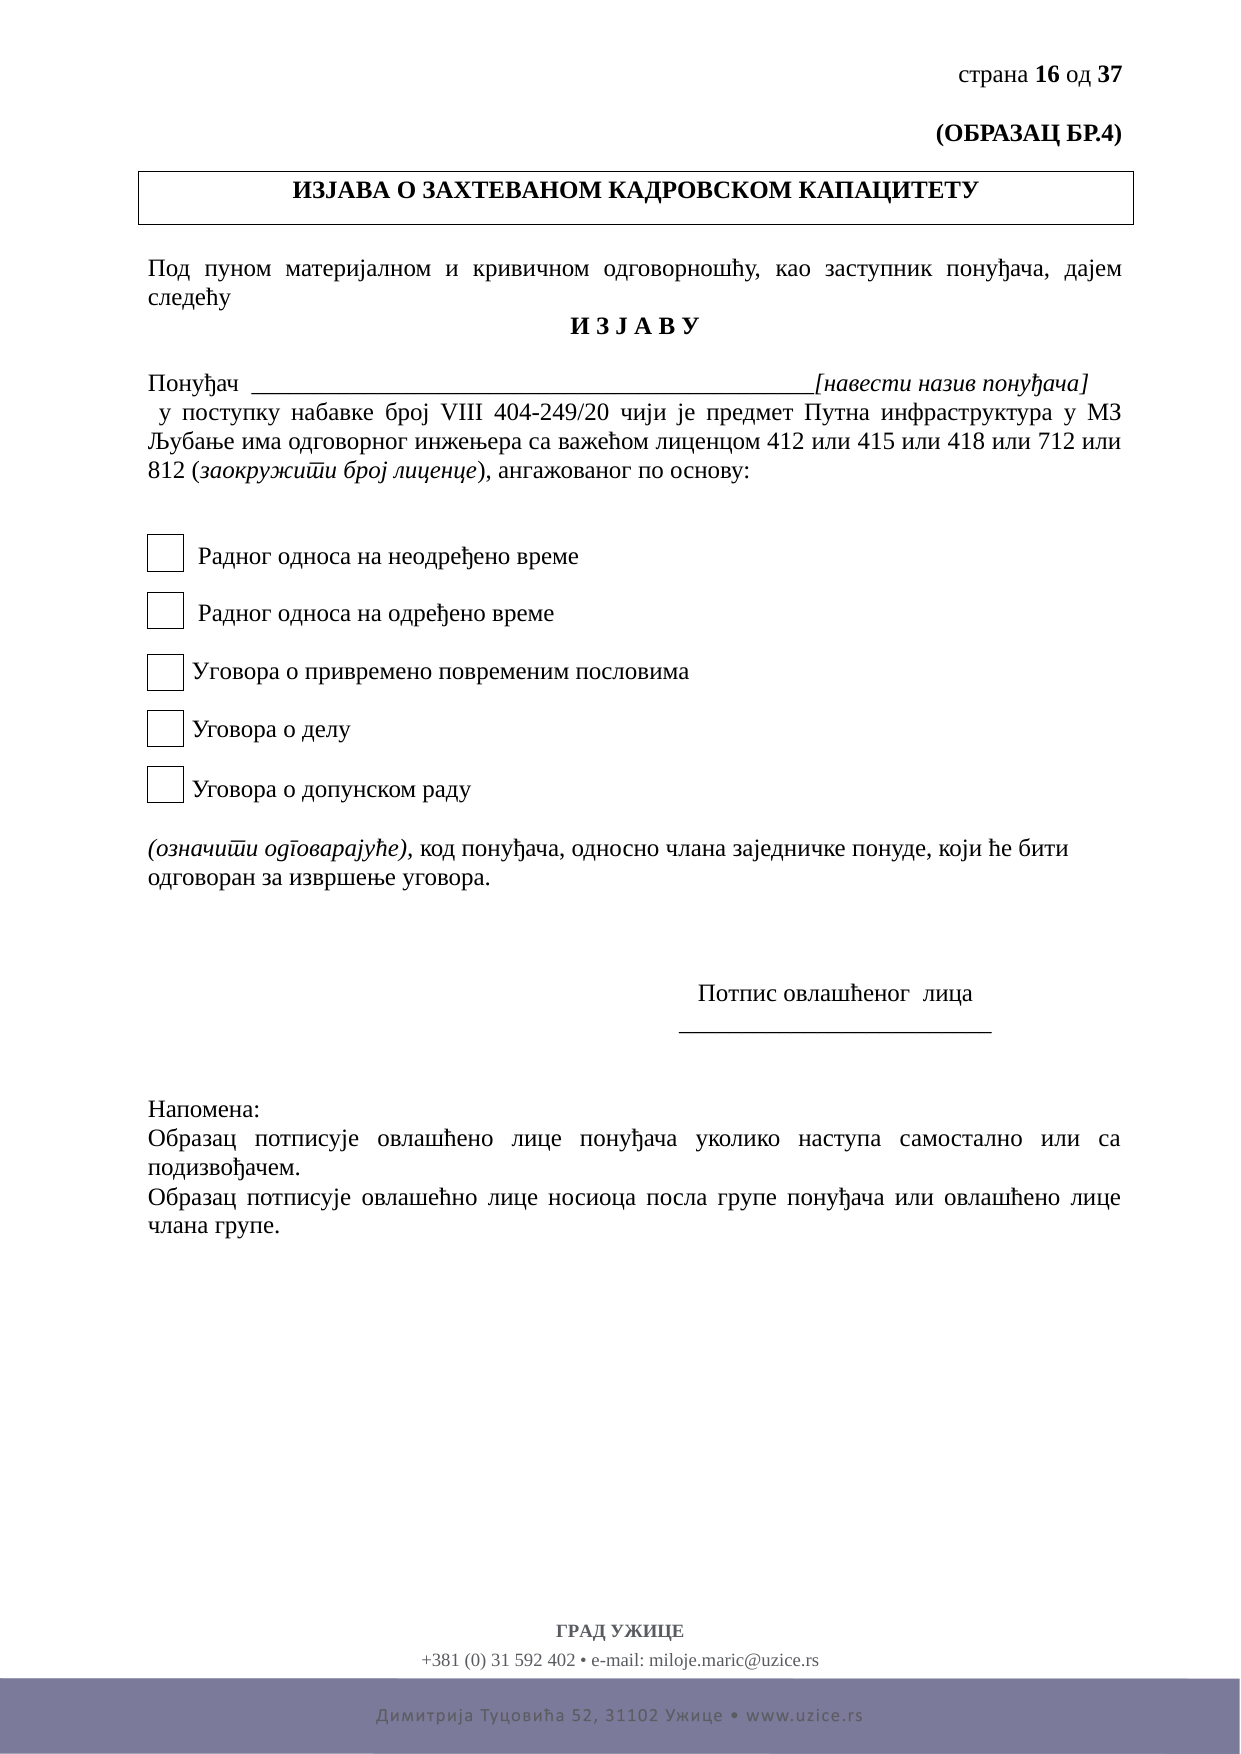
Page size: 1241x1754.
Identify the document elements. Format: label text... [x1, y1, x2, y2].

text Радног односа на одређено време [184, 598, 1122, 627]
picture [0, 1677, 1240, 1754]
text Образац потписује овлашћено лице понуђача уколико наступа самостално или са подизвођачем. [148, 1123, 1122, 1181]
text у поступку набавке број VIII 404-249/20 чији је предмет Путна инфраструктура у МЗ Љубање има одговорног инжењера са важећом лиценцом 412 или 415 или 418 или 712 или 812 (заокружити број лиценце), ангажованог по основу: [148, 397, 1122, 483]
text Потпис овлашћеног лица [148, 978, 1122, 1007]
text Уговора о привремено повременим пословима [184, 656, 1122, 685]
text _________________________ [148, 1007, 1122, 1035]
text Радног односа на неодређено време [184, 541, 1122, 570]
text Под пуном материјалном и кривичном одговорношћу, као заступник понуђача, дајем следећу [148, 253, 1122, 311]
text Понуђач _____________________________________________[навести назив понуђача] [148, 368, 1122, 397]
text Уговора о допунском раду [184, 774, 1122, 802]
text (ОБРАЗАЦ БР.4) [148, 118, 1122, 147]
text Напомена: [148, 1094, 1122, 1122]
text Образац потписује овлашећно лице носиоца посла групе понуђача или овлашћено лице члана групе. [148, 1182, 1122, 1239]
text Уговора о делу [184, 714, 1122, 743]
text (означити одговарајуће), код понуђача, односно члана заједничке понуде, који ће бити одговоран за извршење уговора. [148, 833, 1122, 891]
text И З Ј А В У [148, 311, 1122, 340]
table_header ИЗЈАВА О ЗАХТЕВАНОМ КАДРОВСКОМ КАПАЦИТЕТУ [139, 172, 1133, 224]
